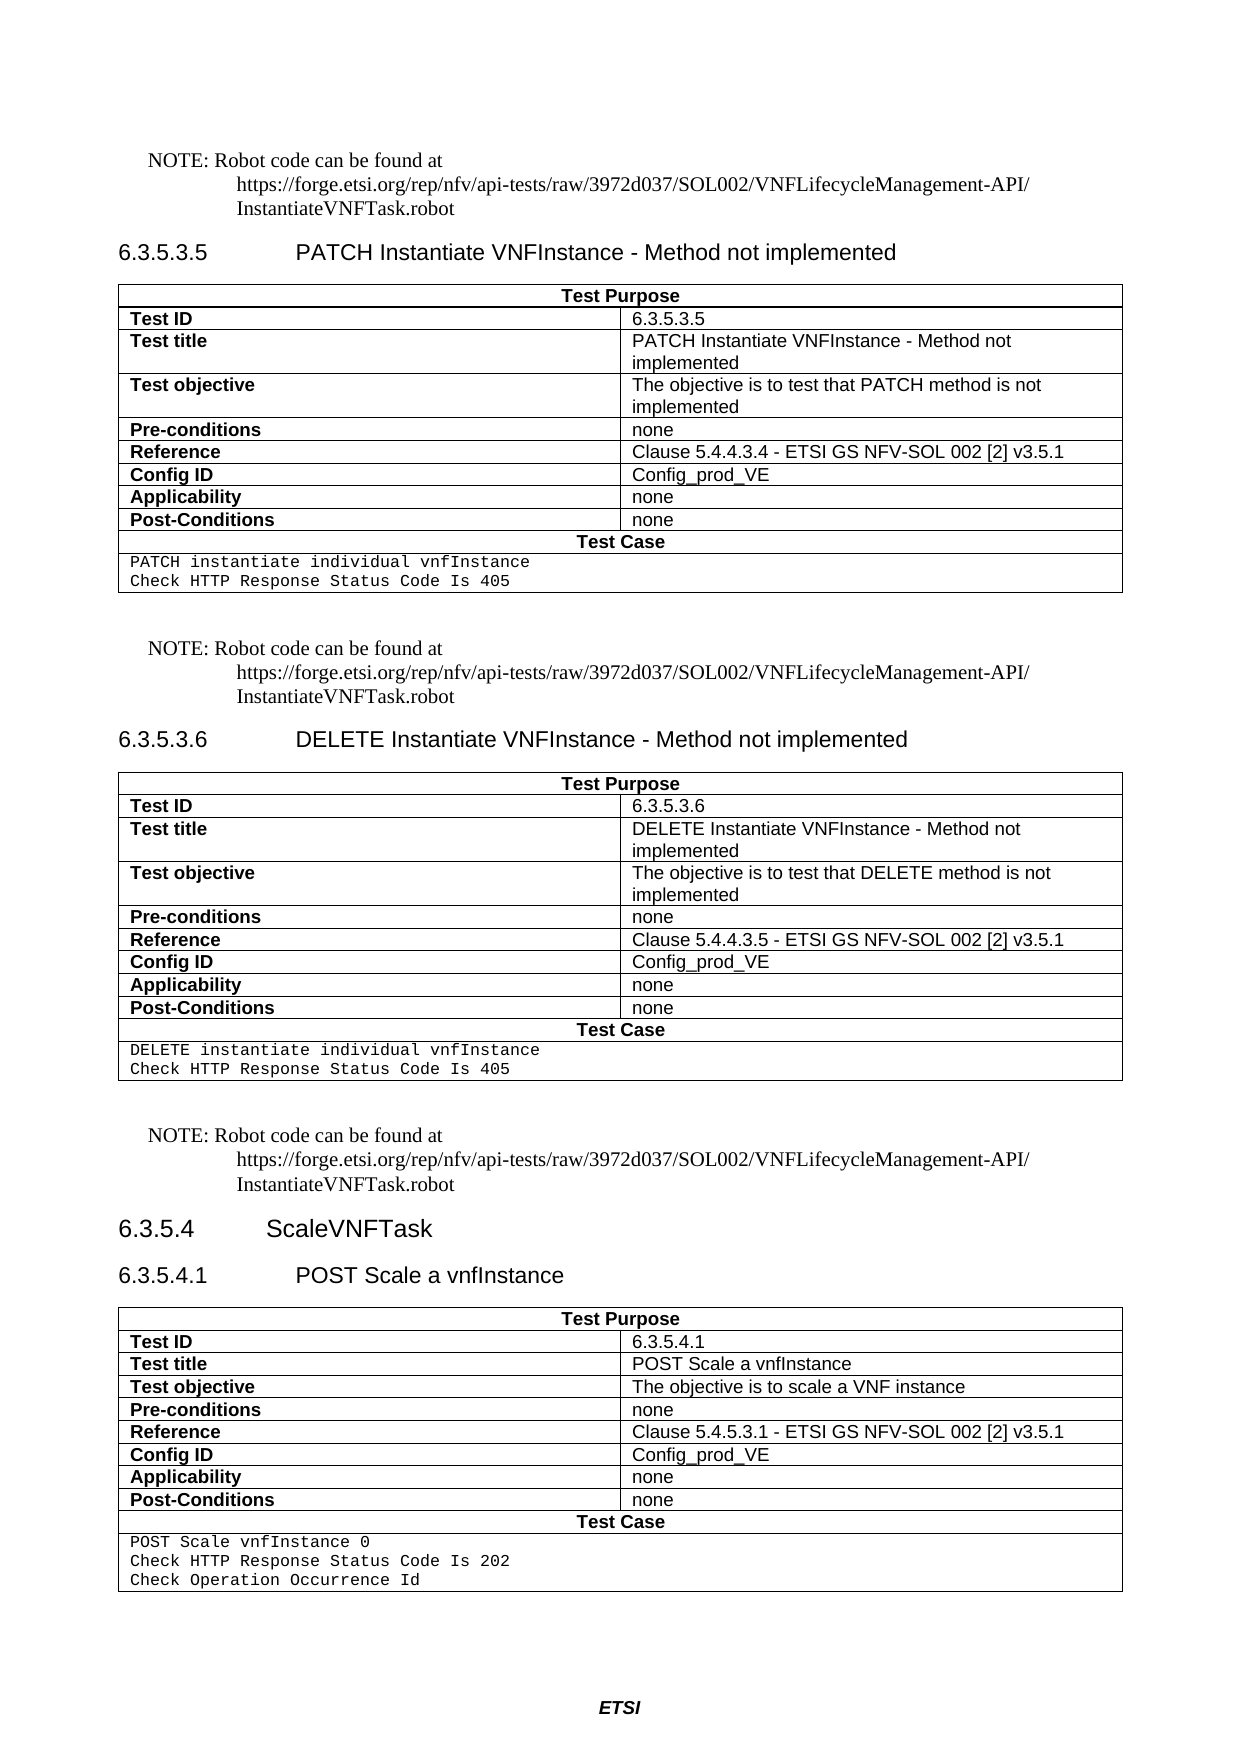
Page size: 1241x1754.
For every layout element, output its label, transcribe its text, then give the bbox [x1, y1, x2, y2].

text NOTE: Robot code can be found at https://forge.etsi.org/rep/nfv/api-tests/raw/3972d037/SOL002/VNFLifecycleManagement-API/InstantiateVNFTask.robot [148, 636, 1122, 708]
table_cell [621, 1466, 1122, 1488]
subtitle 6.3.5.3.6 DELETE Instantiate VNFInstance - Method not implemented [118, 726, 1122, 753]
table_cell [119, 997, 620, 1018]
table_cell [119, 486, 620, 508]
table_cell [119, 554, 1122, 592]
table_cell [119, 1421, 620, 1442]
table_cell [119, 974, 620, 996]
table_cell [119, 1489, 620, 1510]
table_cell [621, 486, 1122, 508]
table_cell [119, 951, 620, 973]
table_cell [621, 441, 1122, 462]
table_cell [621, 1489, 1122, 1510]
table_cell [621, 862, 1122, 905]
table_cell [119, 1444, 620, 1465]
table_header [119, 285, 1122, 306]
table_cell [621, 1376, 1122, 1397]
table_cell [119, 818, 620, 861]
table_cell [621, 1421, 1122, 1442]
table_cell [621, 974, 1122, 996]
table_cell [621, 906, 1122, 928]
subtitle 6.3.5.4.1 POST Scale a vnfInstance [118, 1262, 1122, 1288]
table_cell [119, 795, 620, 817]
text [148, 148, 1122, 220]
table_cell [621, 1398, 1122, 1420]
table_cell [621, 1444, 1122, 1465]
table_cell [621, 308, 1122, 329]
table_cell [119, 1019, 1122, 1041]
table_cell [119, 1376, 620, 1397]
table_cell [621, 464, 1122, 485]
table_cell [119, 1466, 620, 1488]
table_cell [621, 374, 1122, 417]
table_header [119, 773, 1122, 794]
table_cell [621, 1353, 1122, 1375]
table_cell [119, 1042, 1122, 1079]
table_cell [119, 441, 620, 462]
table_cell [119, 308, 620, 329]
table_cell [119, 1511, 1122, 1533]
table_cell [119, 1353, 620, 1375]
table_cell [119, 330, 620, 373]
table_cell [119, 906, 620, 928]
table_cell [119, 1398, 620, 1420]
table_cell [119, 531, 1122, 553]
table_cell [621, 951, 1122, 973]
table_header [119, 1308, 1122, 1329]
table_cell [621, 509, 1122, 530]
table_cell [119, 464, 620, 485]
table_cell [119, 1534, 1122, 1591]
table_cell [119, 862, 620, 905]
subtitle 6.3.5.4 ScaleVNFTask [118, 1214, 1122, 1243]
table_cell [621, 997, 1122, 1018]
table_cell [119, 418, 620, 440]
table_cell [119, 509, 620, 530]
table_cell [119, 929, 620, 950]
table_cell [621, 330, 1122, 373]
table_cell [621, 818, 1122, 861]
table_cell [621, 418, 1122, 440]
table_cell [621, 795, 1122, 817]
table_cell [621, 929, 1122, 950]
subtitle 6.3.5.3.5 PATCH Instantiate VNFInstance - Method not implemented [118, 239, 1122, 265]
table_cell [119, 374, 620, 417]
text NOTE: Robot code can be found at https://forge.etsi.org/rep/nfv/api-tests/raw/3972d037/SOL002/VNFLifecycleManagement-API/InstantiateVNFTask.robot [148, 1123, 1122, 1196]
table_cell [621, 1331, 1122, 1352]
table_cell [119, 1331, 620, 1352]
